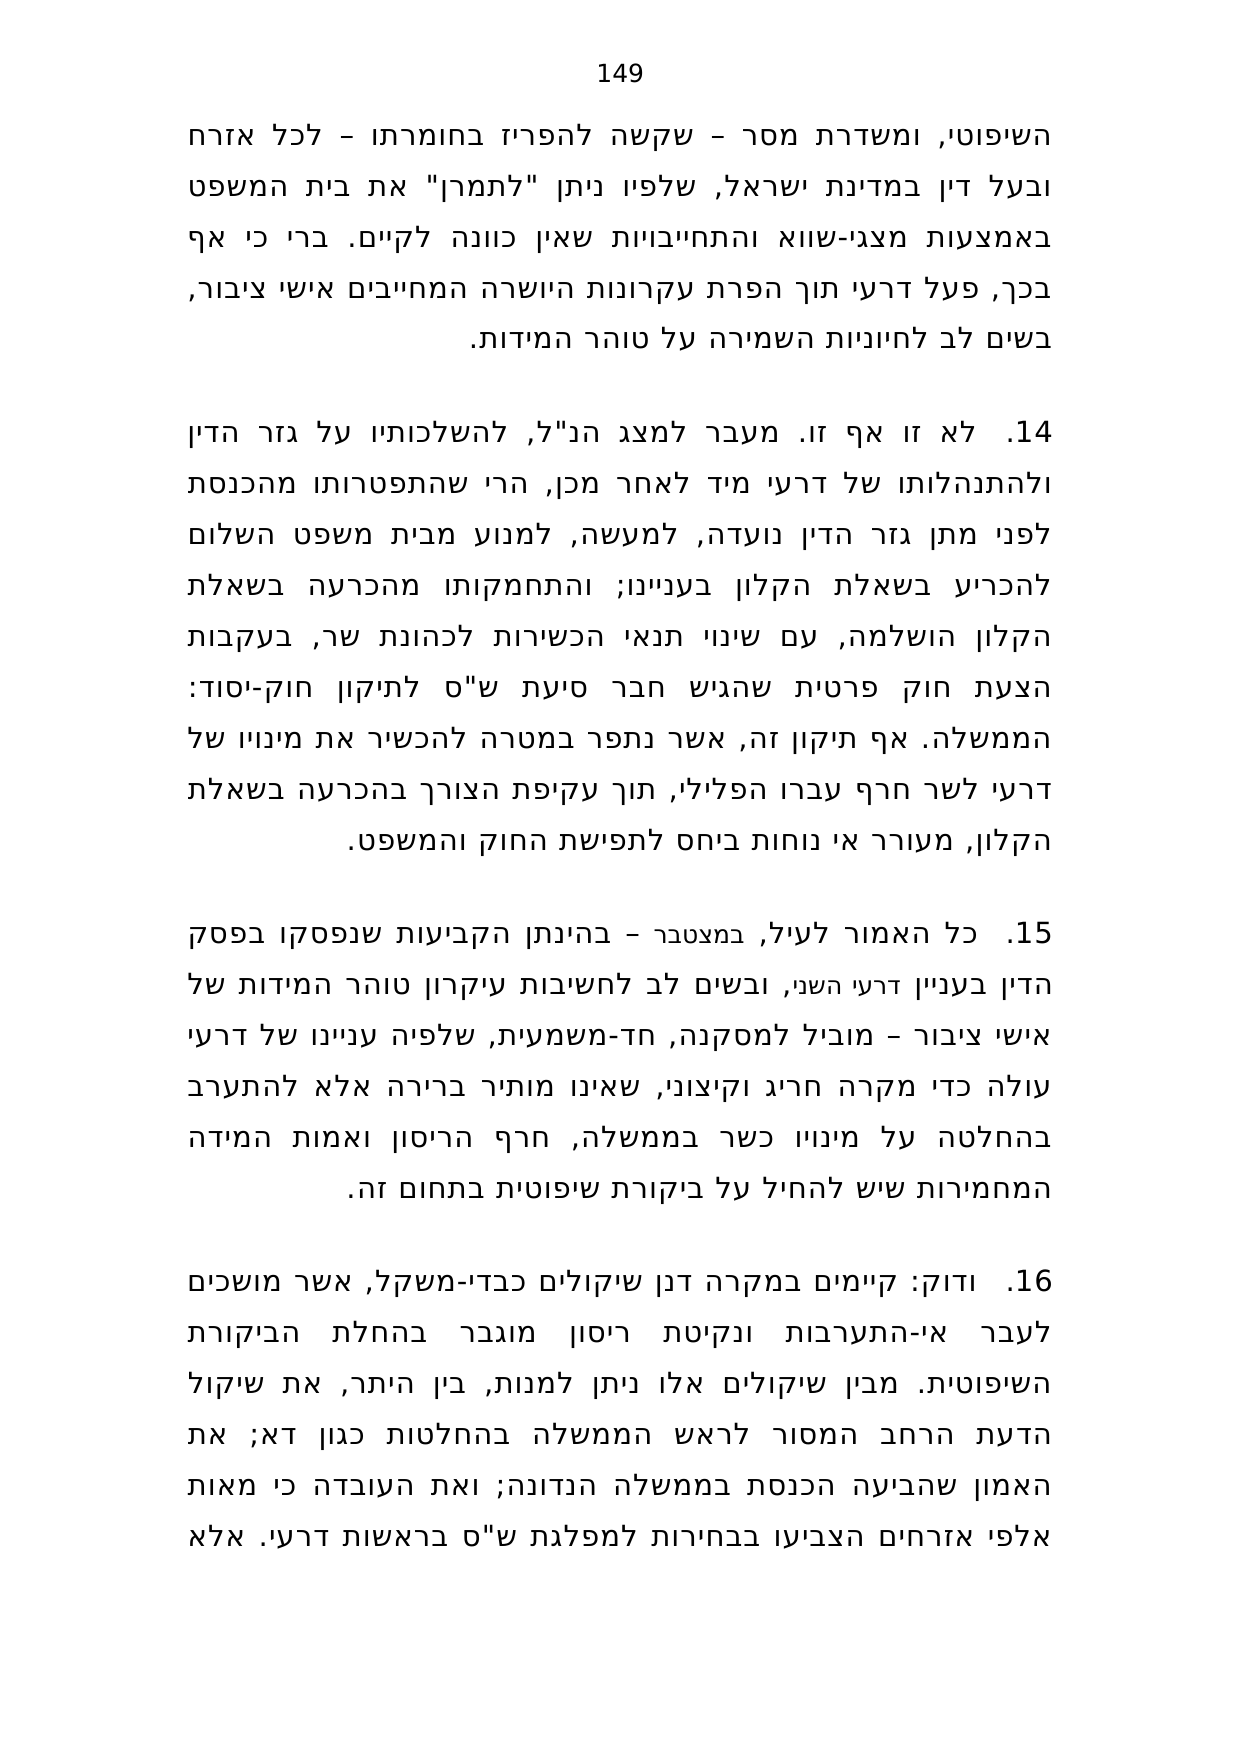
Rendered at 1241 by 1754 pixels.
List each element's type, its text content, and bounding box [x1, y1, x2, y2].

text 14. לא זו אף זו. מעבר למצג הנ"ל, להשלכותיו על גזר הדין ולהתנהלותו של דרעי מיד לאחר מכן, הרי שהתפטרותו מהכנסת לפני מתן גזר הדין נועדה, למעשה, למנוע מבית משפט השלום להכריע בשאלת הקלון בעניינו; והתחמקותו מהכרעה בשאלת הקלון הושלמה, עם שינוי תנאי הכשירות לכהונת שר, בעקבות הצעת חוק פרטית שהגיש חבר סיעת ש"ס לתיקון חוק-יסוד: הממשלה. אף תיקון זה, אשר נתפר במטרה להכשיר את מינויו של דרעי לשר חרף עברו הפלילי, תוך עקיפת הצורך בהכרעה בשאלת הקלון, מעורר אי נוחות ביחס לתפישת החוק והמשפט. [187, 415, 1053, 857]
text 15. כל האמור לעיל, במצטבר – בהינתן הקביעות שנפסקו בפסק הדין בעניין דרעי השני, ובשים לב לחשיבות עיקרון טוהר המידות של אישי ציבור – מוביל למסקנה, חד-משמעית, שלפיה עניינו של דרעי עולה כדי מקרה חריג וקיצוני, שאינו מותיר ברירה אלא להתערב בהחלטה על מינויו כשר בממשלה, חרף הריסון ואמות המידה המחמירות שיש להחיל על ביקורת שיפוטית בתחום זה. [187, 916, 1053, 1205]
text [187, 1265, 1053, 1553]
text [187, 118, 1053, 356]
